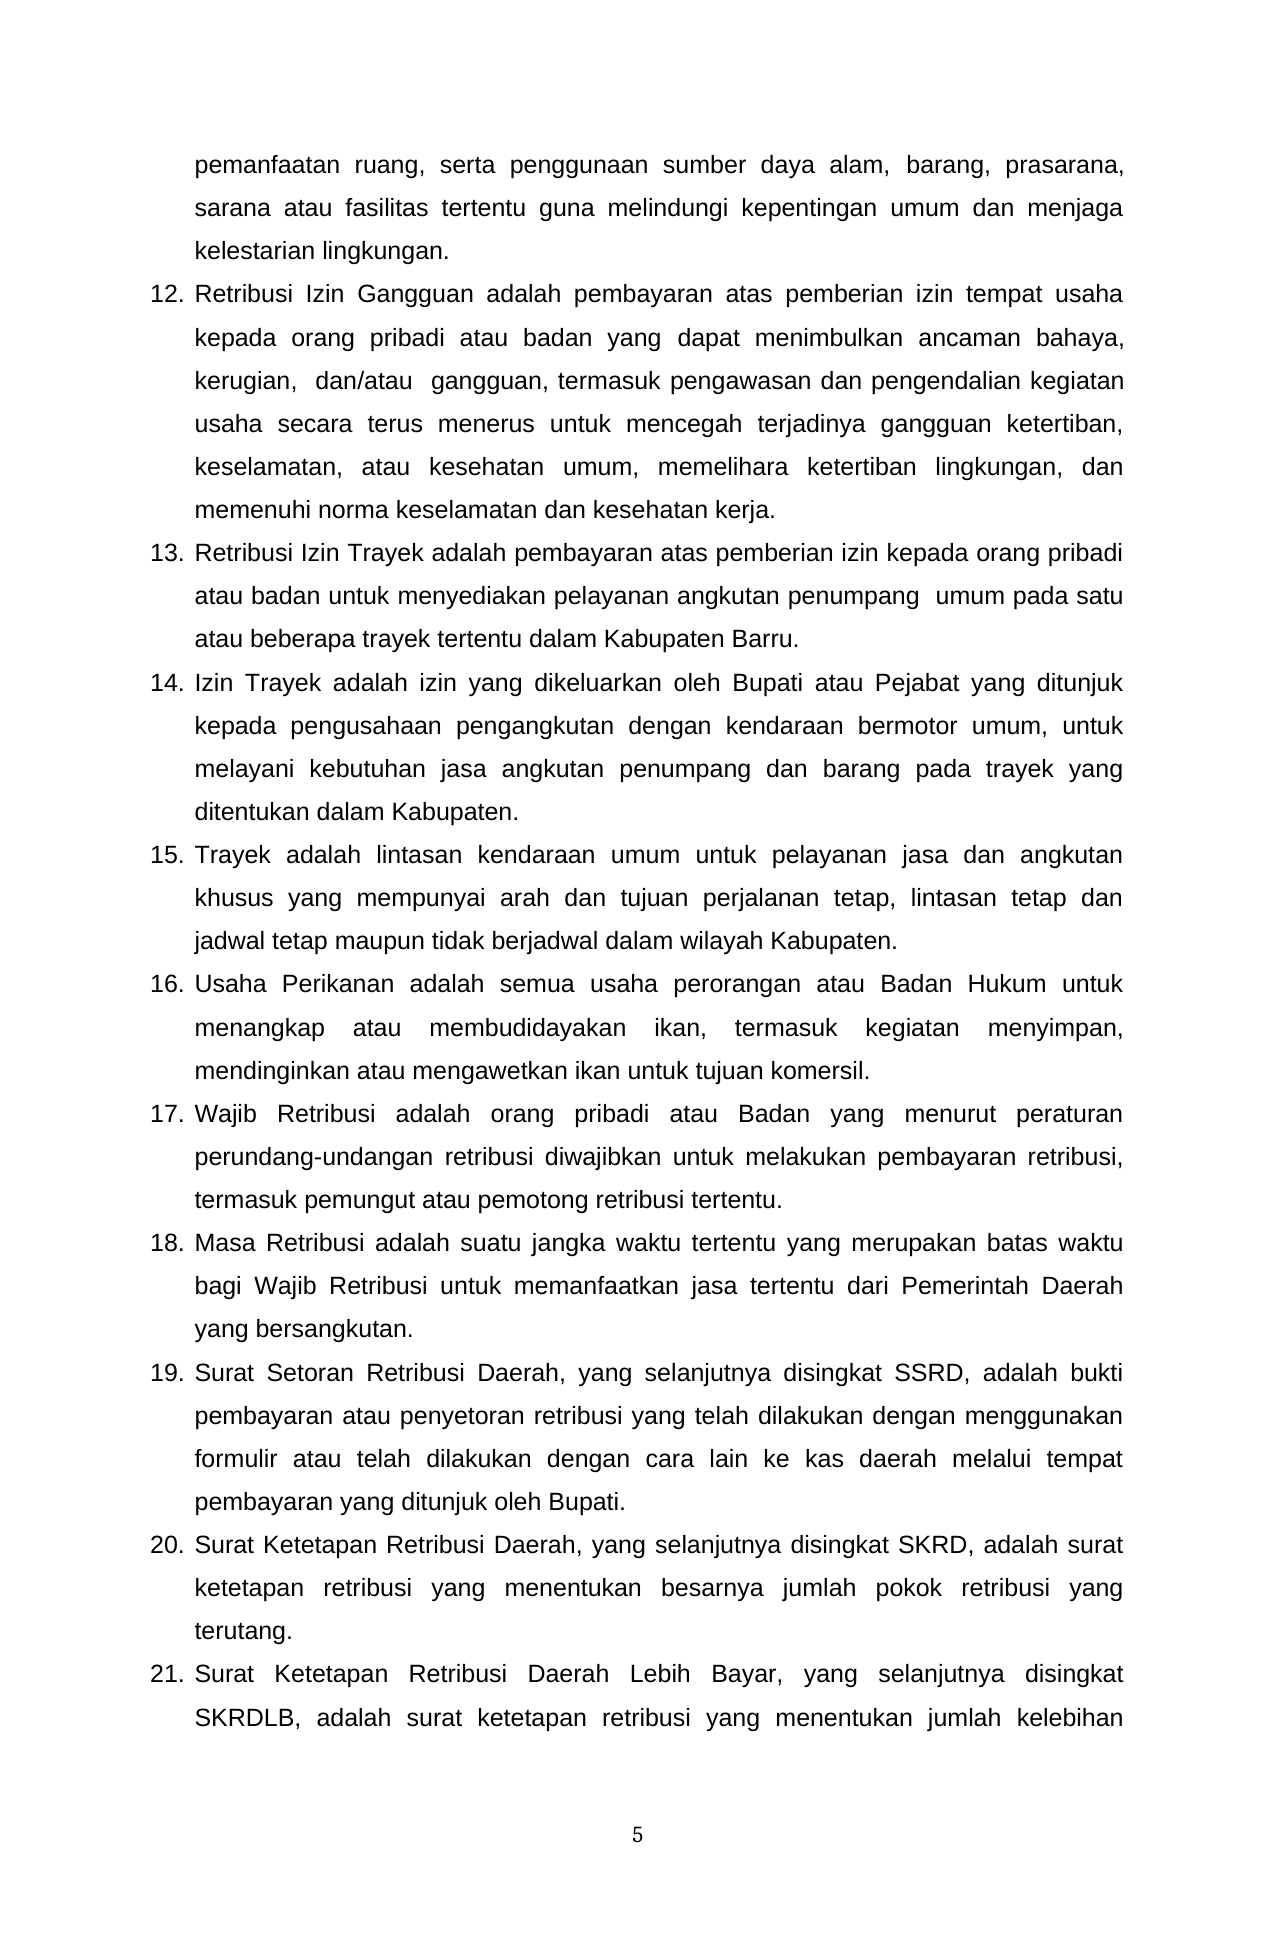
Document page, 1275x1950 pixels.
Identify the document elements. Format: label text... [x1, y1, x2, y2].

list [150, 150, 1125, 265]
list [150, 1659, 1125, 1731]
list Trayek adalah lintasan kendaraan umum untuk pelayanan jasa dan angkutan khusus yang mempunyai arah dan tujuan perjalanan tetap, lintasan tetap dan jadwal tetap maupun tidak berjadwal dalam wilayah Kabupaten. [150, 840, 1125, 955]
list Masa Retribusi adalah suatu jangka waktu tertentu yang merupakan batas waktu bagi Wajib Retribusi untuk memanfaatkan jasa tertentu dari Pemerintah Daerah yang bersangkutan. [150, 1228, 1125, 1343]
list Surat Ketetapan Retribusi Daerah, yang selanjutnya disingkat SKRD, adalah surat ketetapan retribusi yang menentukan besarnya jumlah pokok retribusi yang terutang. [150, 1530, 1125, 1645]
list Izin Trayek adalah izin yang dikeluarkan oleh Bupati atau Pejabat yang ditunjuk kepada pengusahaan pengangkutan dengan kendaraan bermotor umum, untuk melayani kebutuhan jasa angkutan penumpang dan barang pada trayek yang ditentukan dalam Kabupaten. [150, 667, 1125, 826]
list Retribusi Izin Trayek adalah pembayaran atas pemberian izin kepada orang pribadi atau badan untuk menyediakan pelayanan angkutan penumpang umum pada satu atau beberapa trayek tertentu dalam Kabupaten Barru. [150, 538, 1125, 653]
list Usaha Perikanan adalah semua usaha perorangan atau Badan Hukum untuk menangkap atau membudidayakan ikan, termasuk kegiatan menyimpan, mendinginkan atau mengawetkan ikan untuk tujuan komersil. [150, 969, 1125, 1084]
list Surat Setoran Retribusi Daerah, yang selanjutnya disingkat SSRD, adalah bukti pembayaran atau penyetoran retribusi yang telah dilakukan dengan menggunakan formulir atau telah dilakukan dengan cara lain ke kas daerah melalui tempat pembayaran yang ditunjuk oleh Bupati. [150, 1357, 1125, 1516]
list Wajib Retribusi adalah orang pribadi atau Badan yang menurut peraturan perundang-undangan retribusi diwajibkan untuk melakukan pembayaran retribusi, termasuk pemungut atau pemotong retribusi tertentu. [150, 1099, 1125, 1214]
list Retribusi Izin Gangguan adalah pembayaran atas pemberian izin tempat usaha kepada orang pribadi atau badan yang dapat menimbulkan ancaman bahaya, kerugian, dan/atau gangguan, termasuk pengawasan dan pengendalian kegiatan usaha secara terus menerus untuk mencegah terjadinya gangguan ketertiban, keselamatan, atau kesehatan umum, memelihara ketertiban lingkungan, dan memenuhi norma keselamatan dan kesehatan kerja. [150, 279, 1125, 524]
